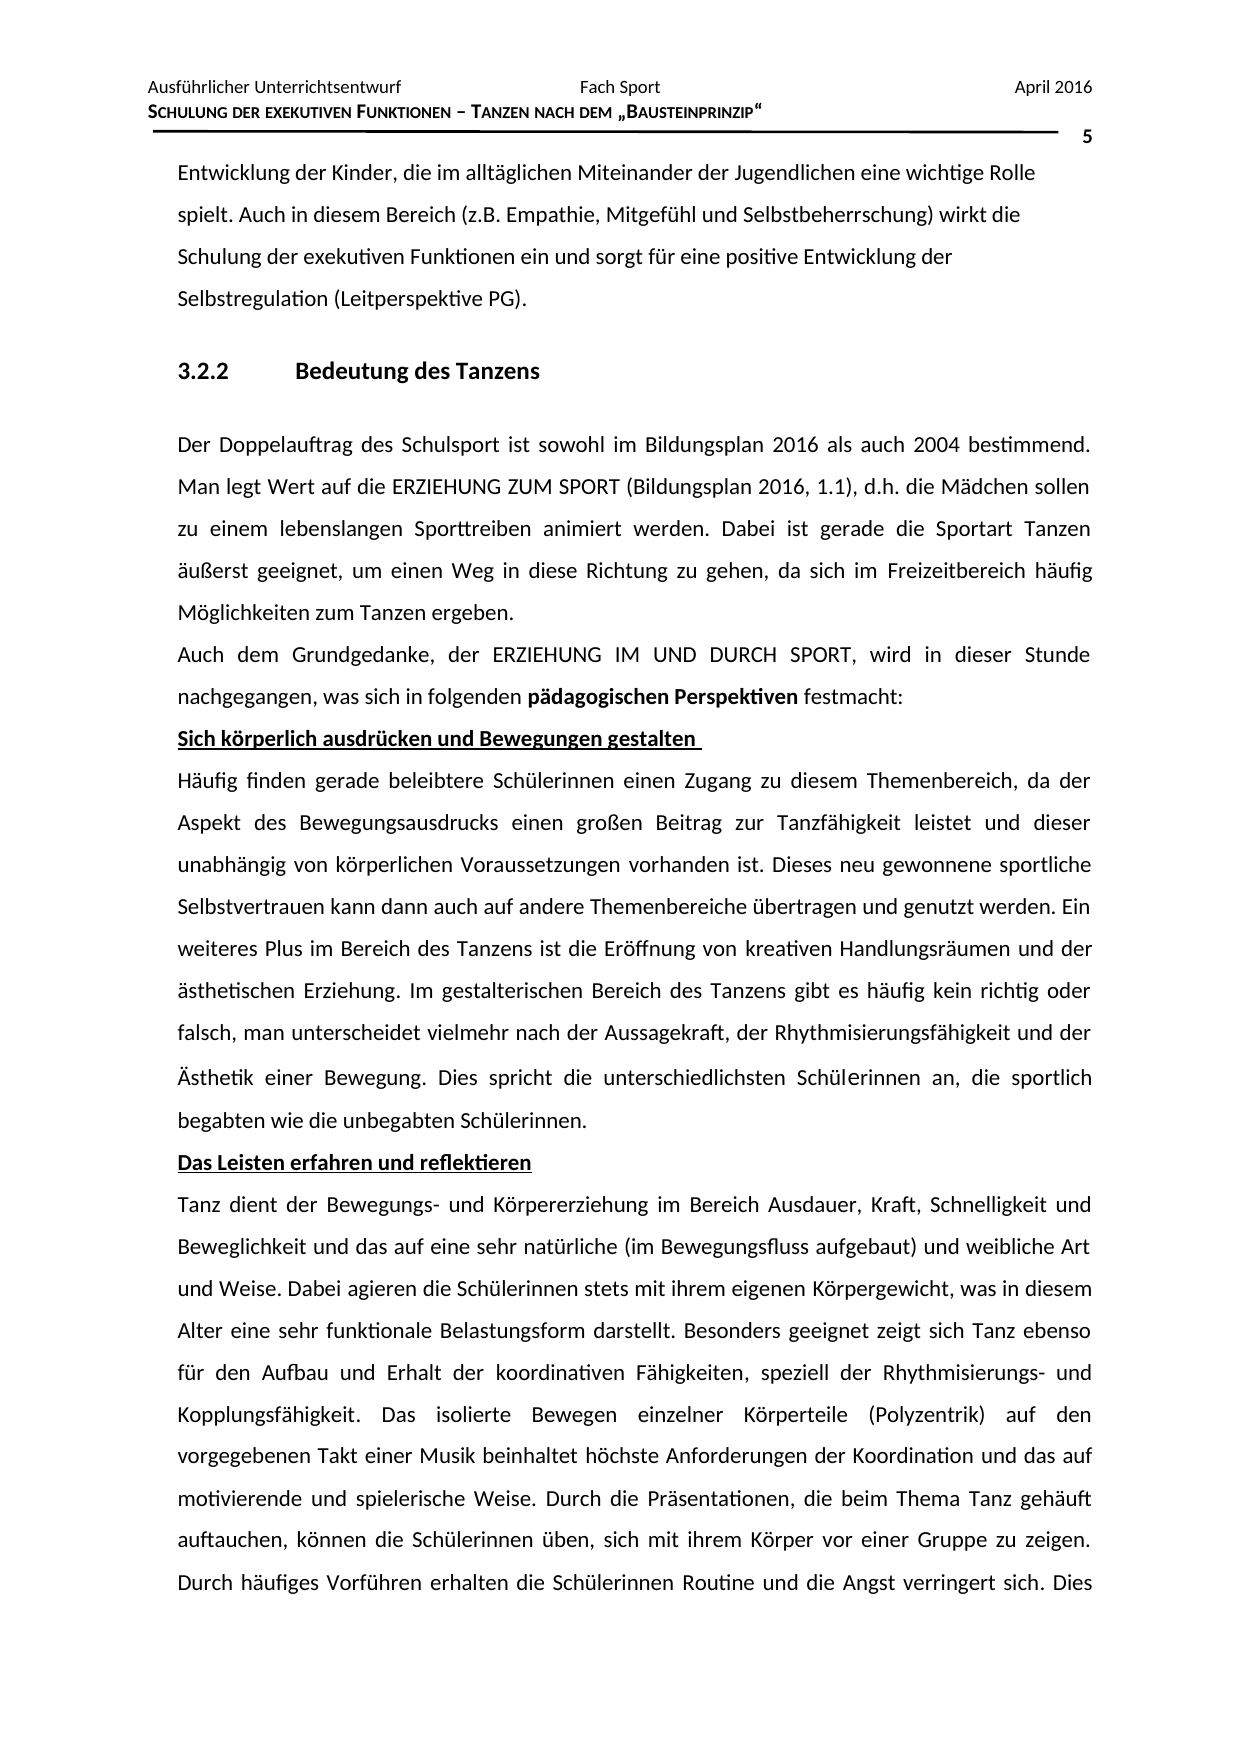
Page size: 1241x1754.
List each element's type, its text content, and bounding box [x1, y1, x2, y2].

text Das Leisten erfahren und reflektieren [177, 1148, 1092, 1176]
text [177, 158, 1092, 312]
text Sich körperlich ausdrücken und Bewegungen gestalten Häufig finden gerade beleibtere Schülerinnen einen Zugang zu diesem Themenbereich, da der Aspekt des Bewegungsausdrucks einen großen Beitrag zur Tanzfähigkeit leistet und dieser unabhängig von körperlichen Voraussetzungen vorhanden ist. Dieses neu gewonnene sportliche Selbstvertrauen kann dann auch auf andere Themenbereiche übertragen und genutzt werden. Ein weiteres Plus im Bereich des Tanzens ist die Eröffnung von kreativen Handlungsräumen und der ästhetischen Erziehung. Im gestalterischen Bereich des Tanzens gibt es häufig kein richtig oder falsch, man unterscheidet vielmehr nach der Aussagekraft, der Rhythmisierungsfähigkeit und der Ästhetik einer Bewegung. Dies spricht die unterschiedlichsten Schülerinnen an, die sportlich begabten wie die unbegabten Schülerinnen. [177, 724, 1092, 1134]
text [177, 1190, 1092, 1596]
text 3.2.2 Bedeutung des Tanzens [177, 356, 1092, 386]
text Der Doppelauftrag des Schulsport ist sowohl im Bildungsplan 2016 als auch 2004 bestimmend. Man legt Wert auf die ERZIEHUNG ZUM SPORT (Bildungsplan 2016, 1.1), d.h. die Mädchen sollen zu einem lebenslangen Sporttreiben animiert werden. Dabei ist gerade die Sportart Tanzen äußerst geeignet, um einen Weg in diese Richtung zu gehen, da sich im Freizeitbereich häufig Möglichkeiten zum Tanzen ergeben. Auch dem Grundgedanke, der ERZIEHUNG IM UND DURCH SPORT, wird in dieser Stunde nachgegangen, was sich in folgenden pädagogischen Perspektiven festmacht: [177, 430, 1092, 710]
